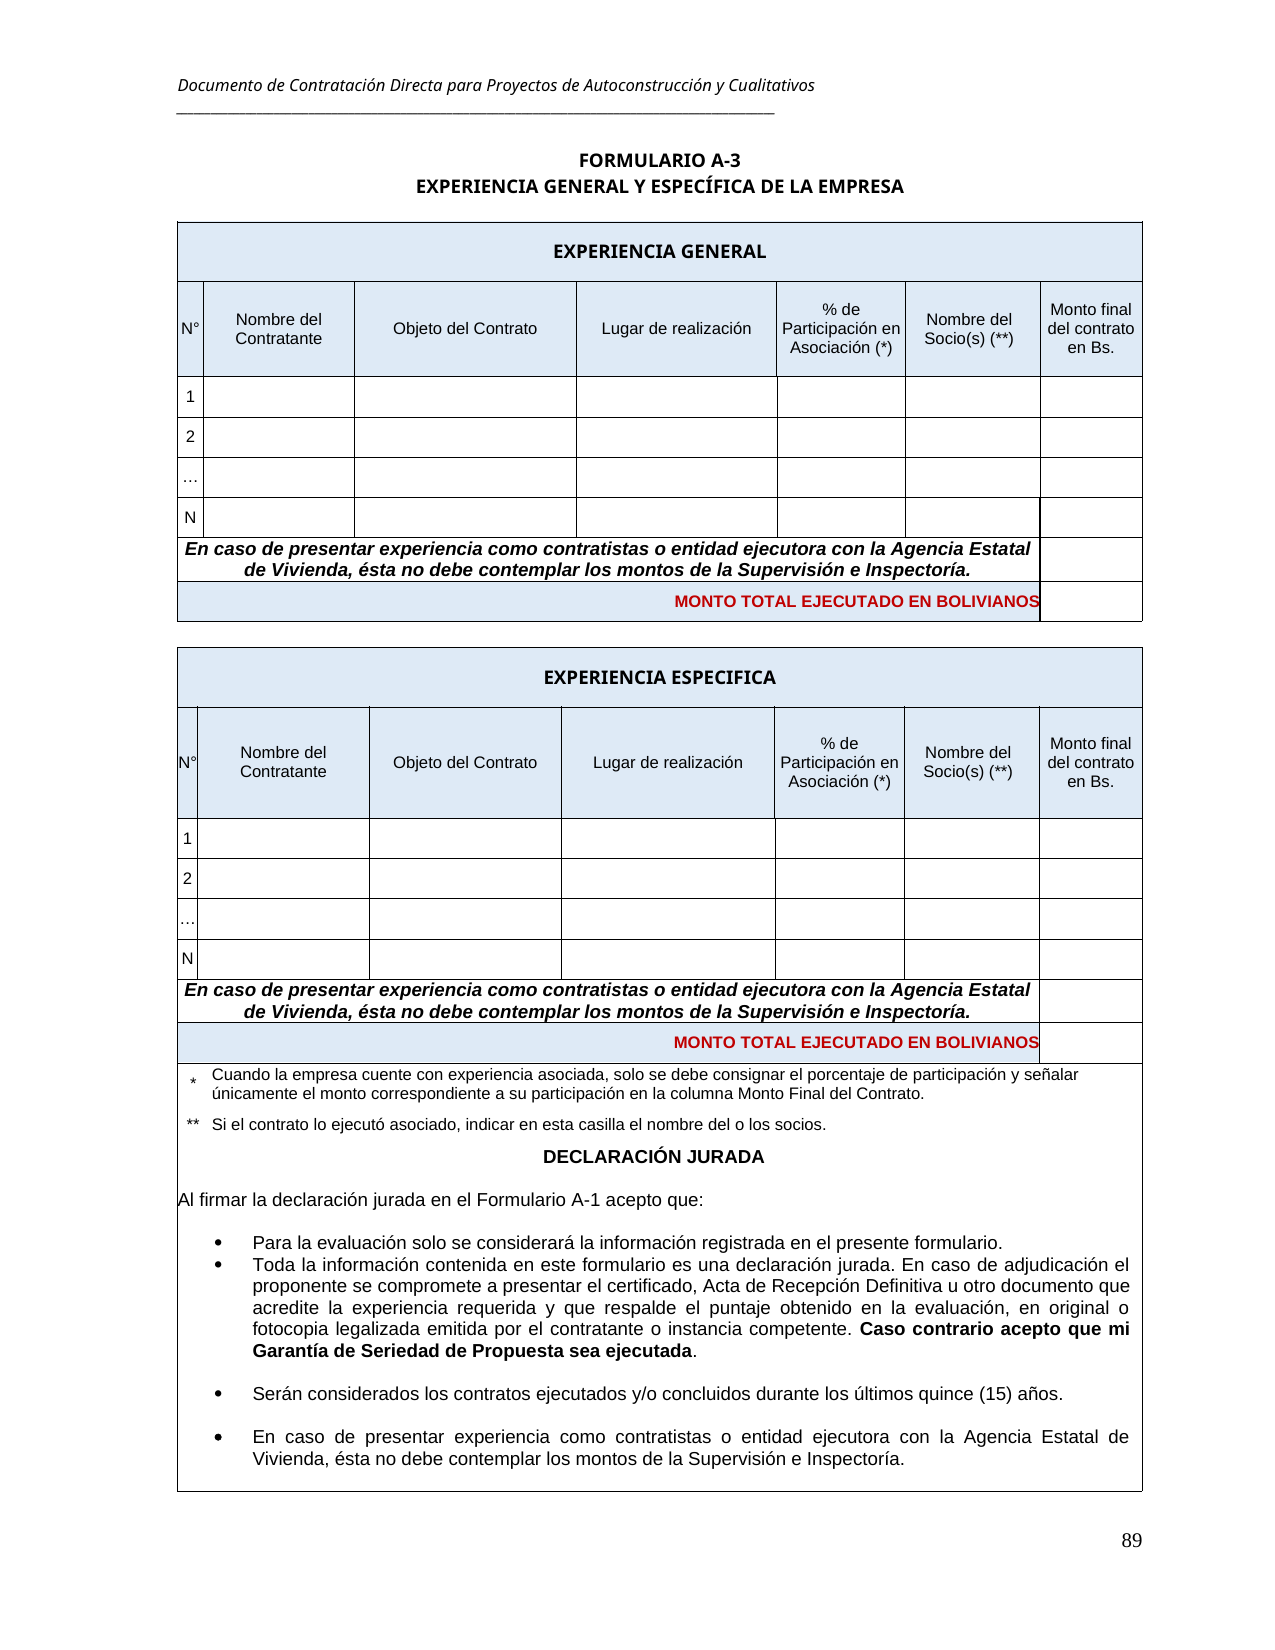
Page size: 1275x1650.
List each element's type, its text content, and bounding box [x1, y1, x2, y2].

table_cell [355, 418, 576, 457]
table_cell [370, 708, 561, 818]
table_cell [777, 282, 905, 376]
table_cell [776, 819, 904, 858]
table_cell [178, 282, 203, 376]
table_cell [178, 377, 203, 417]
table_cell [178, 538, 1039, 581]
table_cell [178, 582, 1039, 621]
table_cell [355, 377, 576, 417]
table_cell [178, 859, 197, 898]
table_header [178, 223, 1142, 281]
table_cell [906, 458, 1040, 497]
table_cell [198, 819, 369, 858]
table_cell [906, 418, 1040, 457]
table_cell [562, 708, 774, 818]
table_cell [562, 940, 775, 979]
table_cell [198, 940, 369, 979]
text EXPERIENCIA GENERAL Y ESPECÍFICA DE LA EMPRESA [177, 173, 1142, 199]
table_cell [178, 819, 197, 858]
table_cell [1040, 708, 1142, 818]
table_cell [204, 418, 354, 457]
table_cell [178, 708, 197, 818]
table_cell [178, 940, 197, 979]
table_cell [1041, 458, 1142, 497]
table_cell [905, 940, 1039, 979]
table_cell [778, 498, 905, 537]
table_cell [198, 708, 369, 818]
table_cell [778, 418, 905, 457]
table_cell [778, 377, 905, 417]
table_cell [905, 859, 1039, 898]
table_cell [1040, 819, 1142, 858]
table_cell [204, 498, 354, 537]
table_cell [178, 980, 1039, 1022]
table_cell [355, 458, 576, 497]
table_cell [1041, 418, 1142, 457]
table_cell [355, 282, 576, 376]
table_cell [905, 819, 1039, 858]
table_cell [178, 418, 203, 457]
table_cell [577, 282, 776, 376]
text FORMULARIO A-3 [177, 148, 1142, 173]
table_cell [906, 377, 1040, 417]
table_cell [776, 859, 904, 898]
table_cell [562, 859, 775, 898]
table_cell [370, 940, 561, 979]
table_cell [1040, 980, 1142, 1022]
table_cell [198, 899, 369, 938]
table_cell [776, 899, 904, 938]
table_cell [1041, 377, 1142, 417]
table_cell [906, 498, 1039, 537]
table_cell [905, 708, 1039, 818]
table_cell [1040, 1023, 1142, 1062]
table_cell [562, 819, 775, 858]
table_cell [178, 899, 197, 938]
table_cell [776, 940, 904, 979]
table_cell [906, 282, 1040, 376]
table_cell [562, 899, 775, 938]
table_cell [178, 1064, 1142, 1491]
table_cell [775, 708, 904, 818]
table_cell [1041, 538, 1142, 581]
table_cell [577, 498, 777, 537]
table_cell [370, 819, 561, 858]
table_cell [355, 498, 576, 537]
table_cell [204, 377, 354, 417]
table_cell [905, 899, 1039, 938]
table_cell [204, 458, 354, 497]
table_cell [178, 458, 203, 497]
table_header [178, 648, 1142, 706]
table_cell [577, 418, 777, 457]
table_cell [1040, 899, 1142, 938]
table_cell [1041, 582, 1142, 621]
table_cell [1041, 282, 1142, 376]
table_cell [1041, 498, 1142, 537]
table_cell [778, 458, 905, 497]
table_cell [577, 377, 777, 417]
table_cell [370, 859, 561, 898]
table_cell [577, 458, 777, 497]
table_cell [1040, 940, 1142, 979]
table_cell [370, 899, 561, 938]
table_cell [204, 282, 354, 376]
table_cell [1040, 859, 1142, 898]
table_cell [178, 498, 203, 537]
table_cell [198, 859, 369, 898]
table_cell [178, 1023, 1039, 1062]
